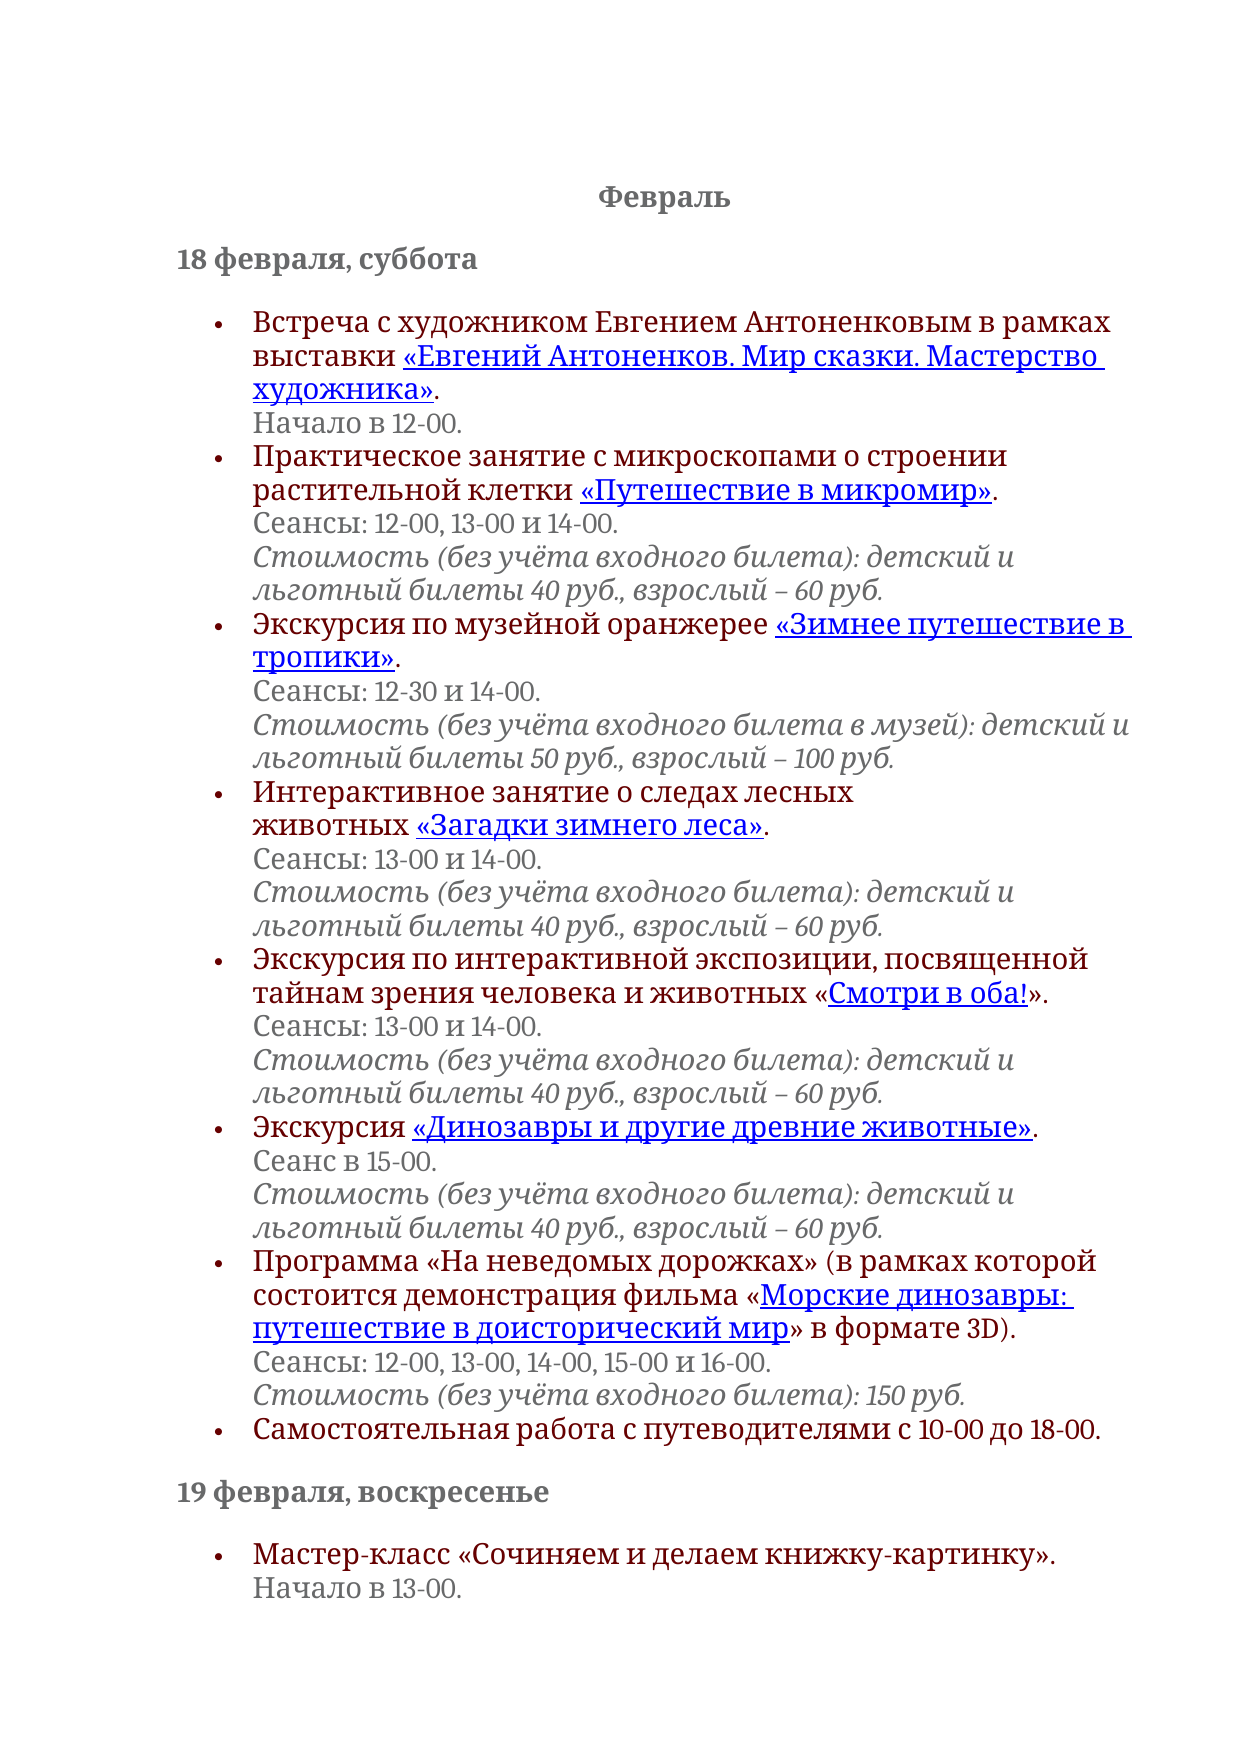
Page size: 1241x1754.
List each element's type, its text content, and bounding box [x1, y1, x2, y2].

list Экскурсия «Динозавры и другие древние животные». Сеанс в 15-00. Стоимость (без учёта входного билета): детский и льготный билеты 40 руб., взрослый – 60 руб. [215, 1111, 1152, 1245]
list Интерактивное занятие о следах лесных животных «Загадки зимнего леса». Сеансы: 13-00 и 14-00. Стоимость (без учёта входного билета): детский и льготный билеты 40 руб., взрослый – 60 руб. [215, 776, 1152, 943]
list Практическое занятие с микроскопами о строении растительной клетки «Путешествие в микромир». Сеансы: 12-00, 13-00 и 14-00. Стоимость (без учёта входного билета): детский и льготный билеты 40 руб., взрослый – 60 руб. [215, 440, 1152, 608]
text 19 февраля, воскресенье [177, 1476, 1152, 1509]
list Экскурсия по музейной оранжерее «Зимнее путешествие в тропики». Сеансы: 12-30 и 14-00. Стоимость (без учёта входного билета в музей): детский и льготный билеты 50 руб., взрослый – 100 руб. [215, 608, 1152, 776]
list Самостоятельная работа с путеводителями с 10-00 до 18-00. [215, 1413, 1152, 1447]
text Февраль [177, 181, 1152, 214]
text 18 февраля, суббота [177, 243, 1152, 277]
list Программа «На неведомых дорожках» (в рамках которой состоится демонстрация фильма «Морские динозавры: путешествие в доисторический мир» в формате 3D). Сеансы: 12-00, 13-00, 14-00, 15-00 и 16-00. Стоимость (без учёта входного билета): 150 руб. [215, 1245, 1152, 1413]
list Встреча с художником Евгением Антоненковым в рамках выставки «Евгений Антоненков. Мир сказки. Мастерство художника». Начало в 12-00. [215, 306, 1152, 440]
list Мастер-класс «Сочиняем и делаем книжку-картинку». Начало в 13-00. [215, 1538, 1152, 1606]
list Экскурсия по интерактивной экспозиции, посвященной тайнам зрения человека и животных «Смотри в оба!». Сеансы: 13-00 и 14-00. Стоимость (без учёта входного билета): детский и льготный билеты 40 руб., взрослый – 60 руб. [215, 943, 1152, 1111]
